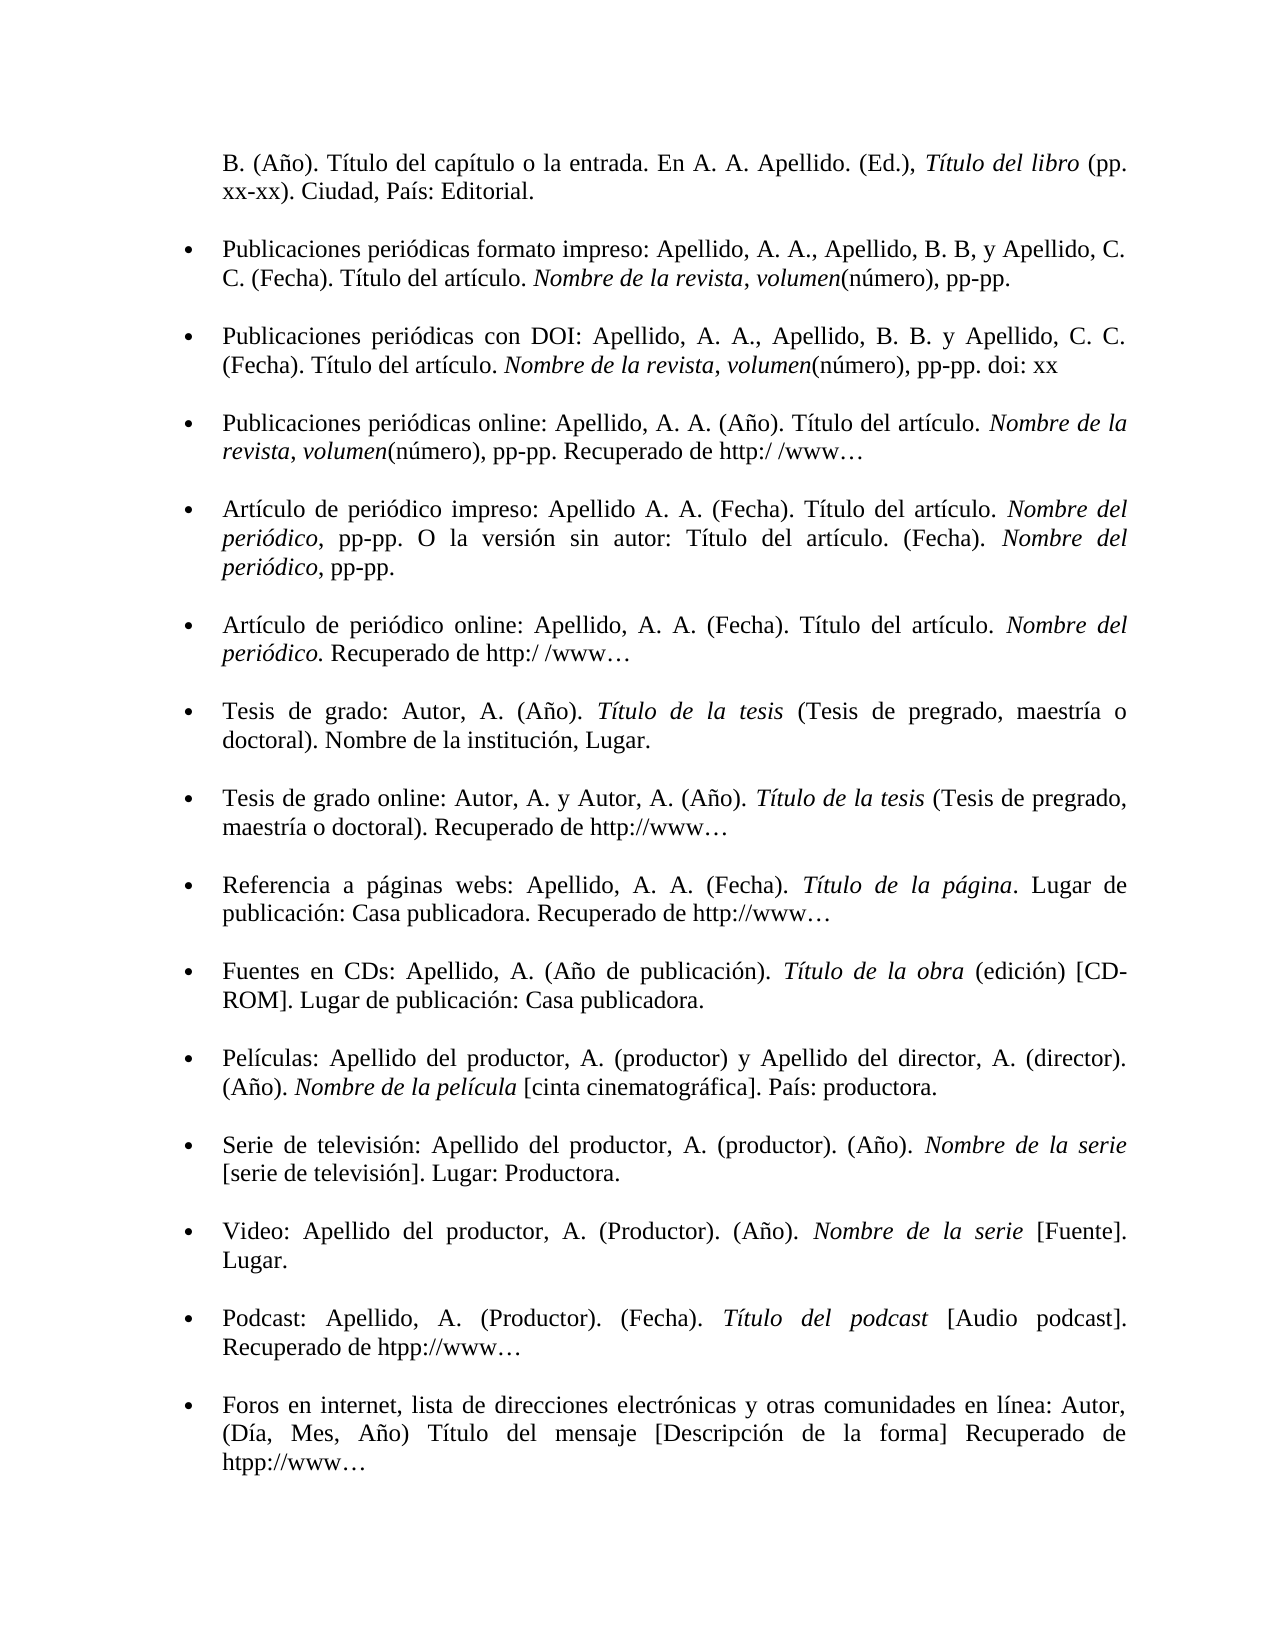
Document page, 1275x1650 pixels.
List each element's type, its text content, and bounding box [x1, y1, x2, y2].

list Serie de televisión: Apellido del productor, A. (productor). (Año). Nombre de la serie [serie de televisión]. Lugar: Productora. [185, 1130, 1127, 1187]
list Publicaciones periódicas online: Apellido, A. A. (Año). Título del artículo. Nombre de la revista, volumen(número), pp-pp. Recuperado de http:/ /www… [185, 408, 1127, 465]
list Publicaciones periódicas formato impreso: Apellido, A. A., Apellido, B. B, y Apellido, C. C. (Fecha). Título del artículo. Nombre de la revista, volumen(número), pp-pp. [185, 234, 1127, 292]
list Podcast: Apellido, A. (Productor). (Fecha). Título del podcast [Audio podcast]. Recuperado de htpp://www… [185, 1303, 1127, 1361]
list Artículo de periódico online: Apellido, A. A. (Fecha). Título del artículo. Nombre del periódico. Recuperado de http:/ /www… [185, 610, 1127, 667]
list Películas: Apellido del productor, A. (productor) y Apellido del director, A. (director). (Año). Nombre de la película [cinta cinematográfica]. País: productora. [185, 1043, 1127, 1101]
list Referencia a páginas webs: Apellido, A. A. (Fecha). Título de la página. Lugar de publicación: Casa publicadora. Recuperado de http://www… [185, 870, 1127, 927]
list Artículo de periódico impreso: Apellido A. A. (Fecha). Título del artículo. Nombre del periódico, pp-pp. O la versión sin autor: Título del artículo. (Fecha). Nombre del periódico, pp-pp. [185, 494, 1127, 581]
list Tesis de grado: Autor, A. (Año). Título de la tesis (Tesis de pregrado, maestría o doctoral). Nombre de la institución, Lugar. [185, 696, 1127, 754]
list Fuentes en CDs: Apellido, A. (Año de publicación). Título de la obra (edición) [CD-ROM]. Lugar de publicación: Casa publicadora. [185, 956, 1127, 1014]
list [185, 148, 1127, 205]
list Video: Apellido del productor, A. (Productor). (Año). Nombre de la serie [Fuente]. Lugar. [185, 1216, 1127, 1274]
list Tesis de grado online: Autor, A. y Autor, A. (Año). Título de la tesis (Tesis de pregrado, maestría o doctoral). Recuperado de http://www… [185, 783, 1127, 841]
list Foros en internet, lista de direcciones electrónicas y otras comunidades en línea: Autor, (Día, Mes, Año) Título del mensaje [Descripción de la forma] Recuperado de htpp://www… [185, 1390, 1127, 1476]
list Publicaciones periódicas con DOI: Apellido, A. A., Apellido, B. B. y Apellido, C. C. (Fecha). Título del artículo. Nombre de la revista, volumen(número), pp-pp. doi: xx [185, 321, 1127, 378]
